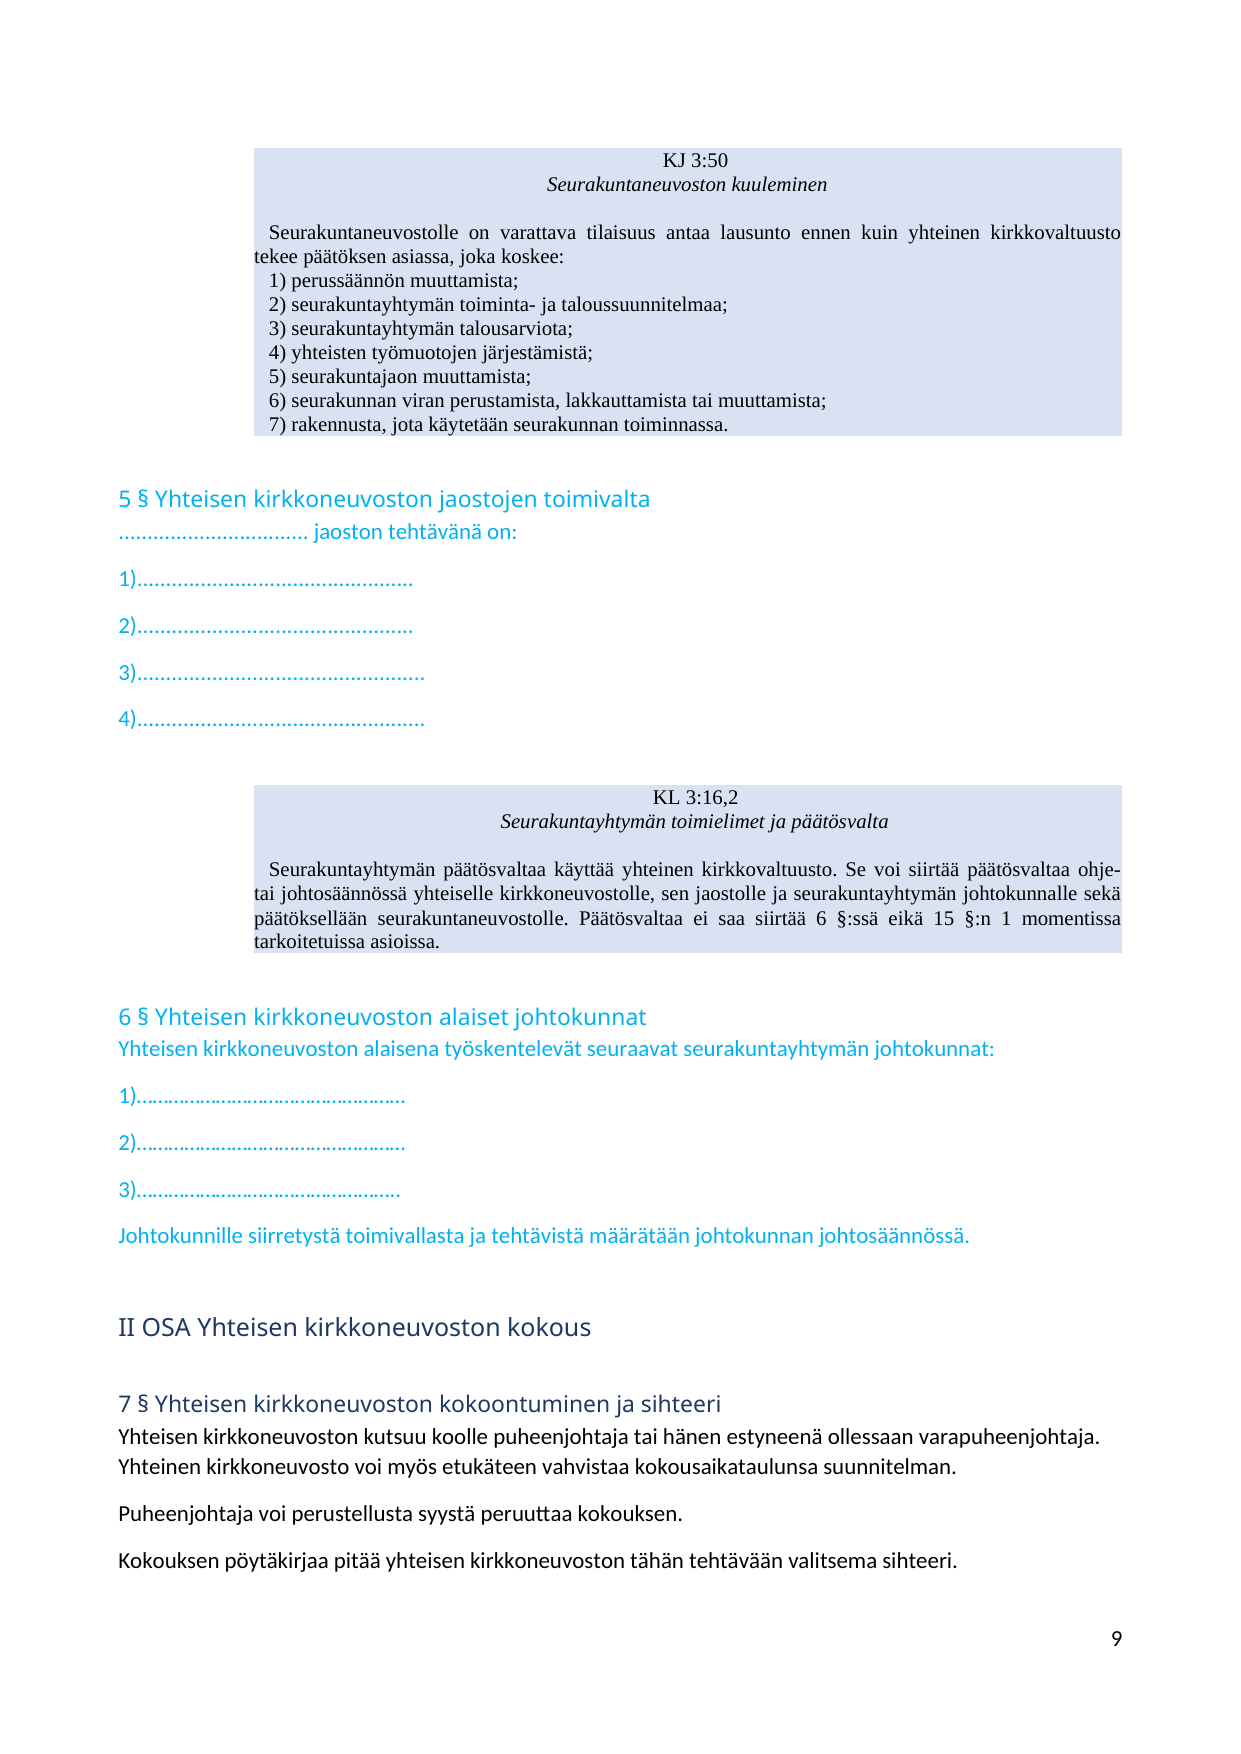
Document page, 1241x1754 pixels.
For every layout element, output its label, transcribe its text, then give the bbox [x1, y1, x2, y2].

text 1)…………………………………………… [118, 1081, 1122, 1109]
text 1)................................................ [118, 564, 1122, 592]
text Seurakuntayhtymän toimielimet ja päätösvalta [254, 809, 1122, 833]
text KL 3:16,2 [254, 785, 1122, 809]
text 3) seurakuntayhtymän talousarviota; [254, 316, 1122, 340]
text 3)………………………………………….. [118, 1175, 1122, 1203]
text Yhteisen kirkkoneuvoston alaisena työskentelevät seuraavat seurakuntayhtymän johtokunnat: [118, 1034, 1122, 1062]
subtitle 6 § Yhteisen kirkkoneuvoston alaiset johtokunnat [118, 1000, 1122, 1032]
text KJ 3:50 Seurakuntaneuvoston kuuleminen [254, 148, 1122, 196]
text 3).................................................. [118, 658, 1122, 686]
text 2)…………………………………………… [118, 1128, 1122, 1156]
text 4) yhteisten työmuotojen järjestämistä; [254, 340, 1122, 364]
text Seurakuntayhtymän päätösvaltaa käyttää yhteinen kirkkovaltuusto. Se voi siirtää päätösvaltaa ohje- tai johtosäännössä yhteiselle kirkkoneuvostolle, sen jaostolle ja seurakuntayhtymän johtokunnalle sekä päätöksellään seurakuntaneuvostolle. Päätösvaltaa ei saa siirtää 6 §:ssä eikä 15 §:n 1 momentissa tarkoitetuissa asioissa. [254, 857, 1122, 953]
text 5) seurakuntajaon muuttamista; [254, 364, 1122, 388]
text Kokouksen pöytäkirjaa pitää yhteisen kirkkoneuvoston tähän tehtävään valitsema sihteeri. [118, 1546, 1122, 1574]
text 6) seurakunnan viran perustamista, lakkauttamista tai muuttamista; [254, 388, 1122, 412]
text Johtokunnille siirretystä toimivallasta ja tehtävistä määrätään johtokunnan johtosäännössä. [118, 1222, 1122, 1250]
subtitle 7 § Yhteisen kirkkoneuvoston kokoontuminen ja sihteeri [118, 1388, 1122, 1419]
text Seurakuntaneuvostolle on varattava tilaisuus antaa lausunto ennen kuin yhteinen kirkkovaltuusto tekee päätöksen asiassa, joka koskee: [254, 220, 1122, 268]
text Yhteisen kirkkoneuvoston kutsuu koolle puheenjohtaja tai hänen estyneenä ollessaan varapuheenjohtaja. Yhteinen kirkkoneuvosto voi myös etukäteen vahvistaa kokousaikataulunsa suunnitelman. [118, 1422, 1122, 1480]
text 4).................................................. [118, 704, 1122, 732]
text 2)................................................ [118, 611, 1122, 639]
text 2) seurakuntayhtymän toiminta- ja taloussuunnitelmaa; [254, 292, 1122, 316]
subtitle 5 § Yhteisen kirkkoneuvoston jaostojen toimivalta [118, 483, 1122, 514]
text ................................. jaoston tehtävänä on: [118, 517, 1122, 545]
subtitle II OSA Yhteisen kirkkoneuvoston kokous [118, 1309, 1122, 1343]
text Puheenjohtaja voi perustellusta syystä peruuttaa kokouksen. [118, 1499, 1122, 1527]
text 7) rakennusta, jota käytetään seurakunnan toiminnassa. [254, 412, 1122, 436]
text 1) perussäännön muuttamista; [254, 268, 1122, 292]
